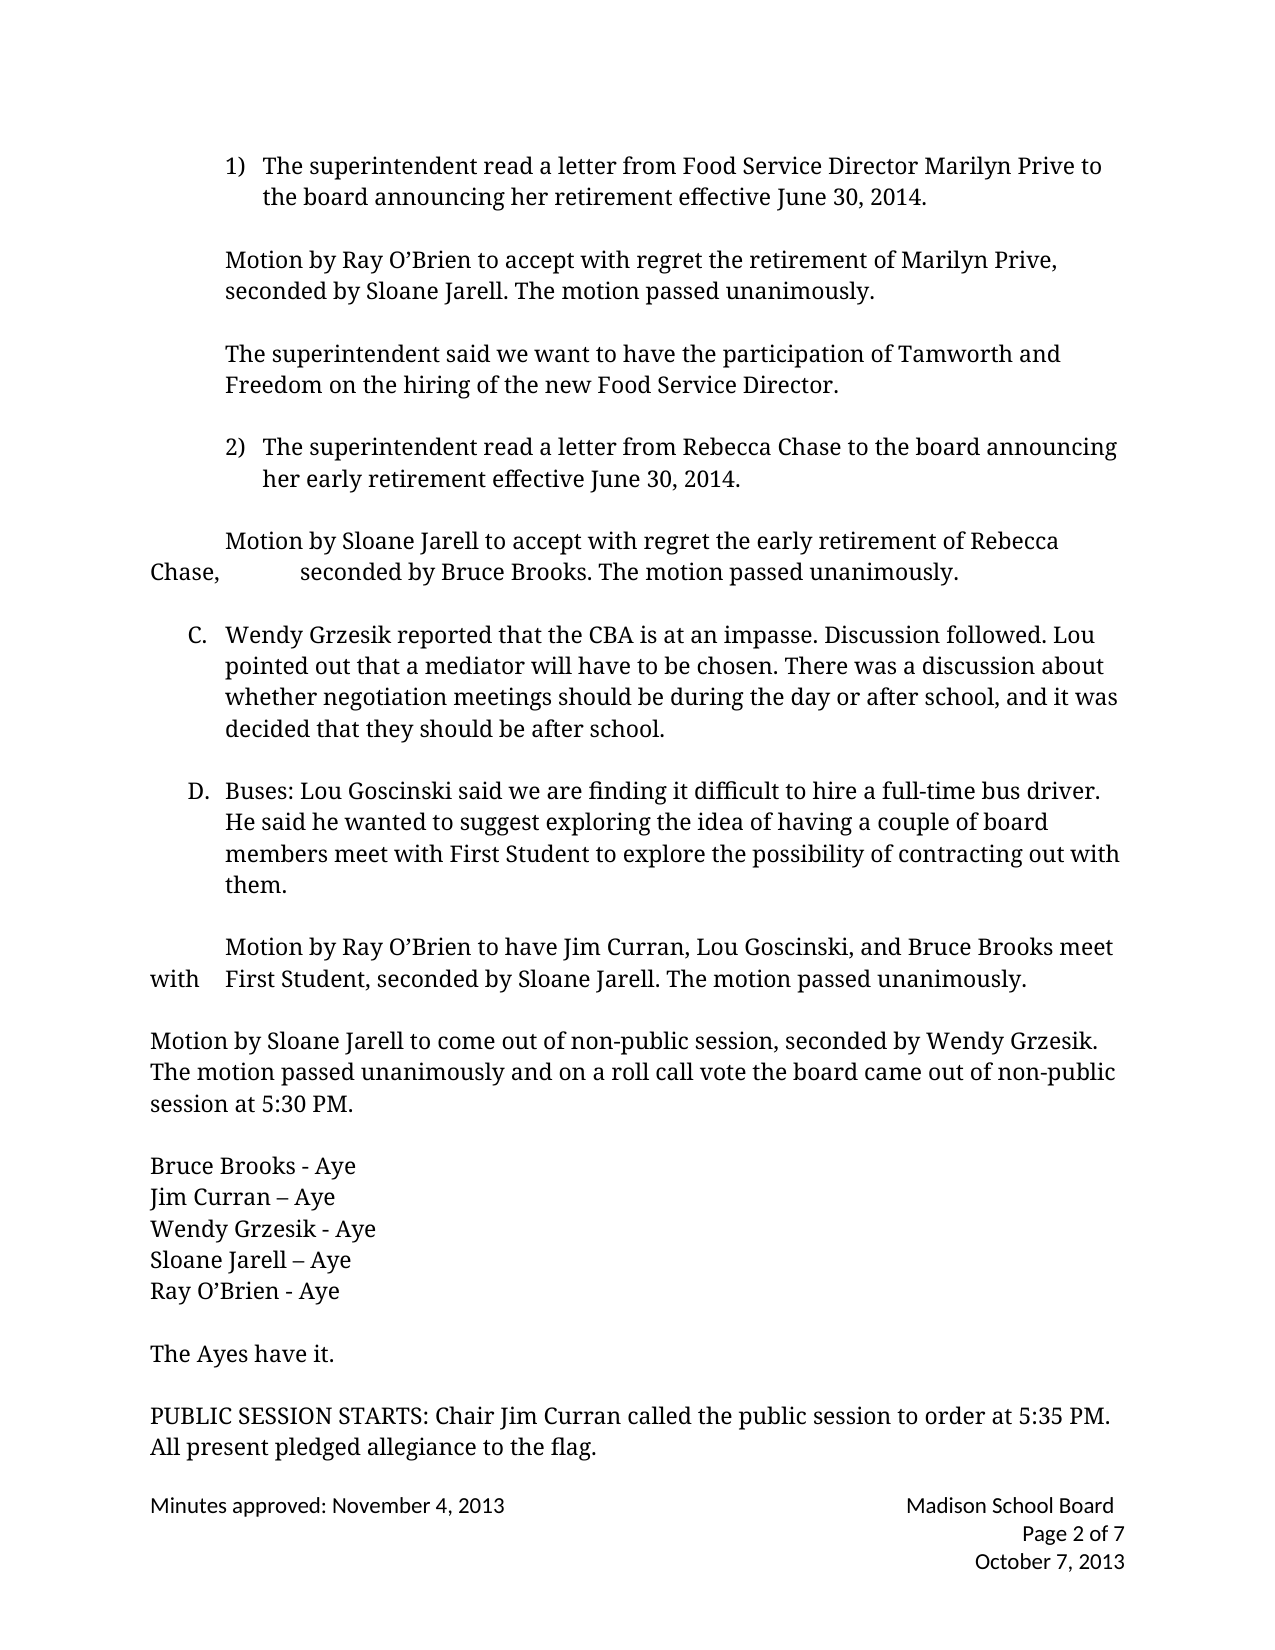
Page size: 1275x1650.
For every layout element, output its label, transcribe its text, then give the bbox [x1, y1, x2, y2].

text Motion by Sloane Jarell to accept with regret the early retirement of Rebecca Chase, seconded by Bruce Brooks. The motion passed unanimously. [150, 525, 1125, 587]
list Wendy Grzesik reported that the CBA is at an impasse. Discussion followed. Lou pointed out that a mediator will have to be chosen. There was a discussion about whether negotiation meetings should be during the day or after school, and it was decided that they should be after school. [187, 619, 1125, 744]
text PUBLIC SESSION STARTS: Chair Jim Curran called the public session to order at 5:35 PM. All present pledged allegiance to the flag. [150, 1400, 1125, 1462]
list The superintendent read a letter from Food Service Director Marilyn Prive to the board announcing her retirement effective June 30, 2014. [225, 150, 1125, 212]
list Motion by Ray O’Brien to accept with regret the retirement of Marilyn Prive, seconded by Sloane Jarell. The motion passed unanimously. [225, 244, 1125, 306]
list The superintendent said we want to have the participation of Tamworth and Freedom on the hiring of the new Food Service Director. [225, 337, 1125, 400]
text Motion by Ray O’Brien to have Jim Curran, Lou Goscinski, and Bruce Brooks meet with First Student, seconded by Sloane Jarell. The motion passed unanimously. [150, 931, 1125, 994]
text Jim Curran – Aye [150, 1181, 1125, 1212]
text Motion by Sloane Jarell to come out of non-public session, seconded by Wendy Grzesik. The motion passed unanimously and on a roll call vote the board came out of non-public session at 5:30 PM. [150, 1025, 1125, 1119]
text Ray O’Brien - Aye [150, 1275, 1125, 1306]
list Buses: Lou Goscinski said we are finding it difficult to hire a full-time bus driver. He said he wanted to suggest exploring the idea of having a couple of board members meet with First Student to explore the possibility of contracting out with them. [187, 775, 1125, 900]
text Sloane Jarell – Aye [150, 1244, 1125, 1275]
list The superintendent read a letter from Rebecca Chase to the board announcing her early retirement effective June 30, 2014. [225, 431, 1125, 494]
text Wendy Grzesik - Aye [150, 1212, 1125, 1244]
text Bruce Brooks - Aye [150, 1150, 1125, 1181]
text The Ayes have it. [150, 1337, 1125, 1369]
